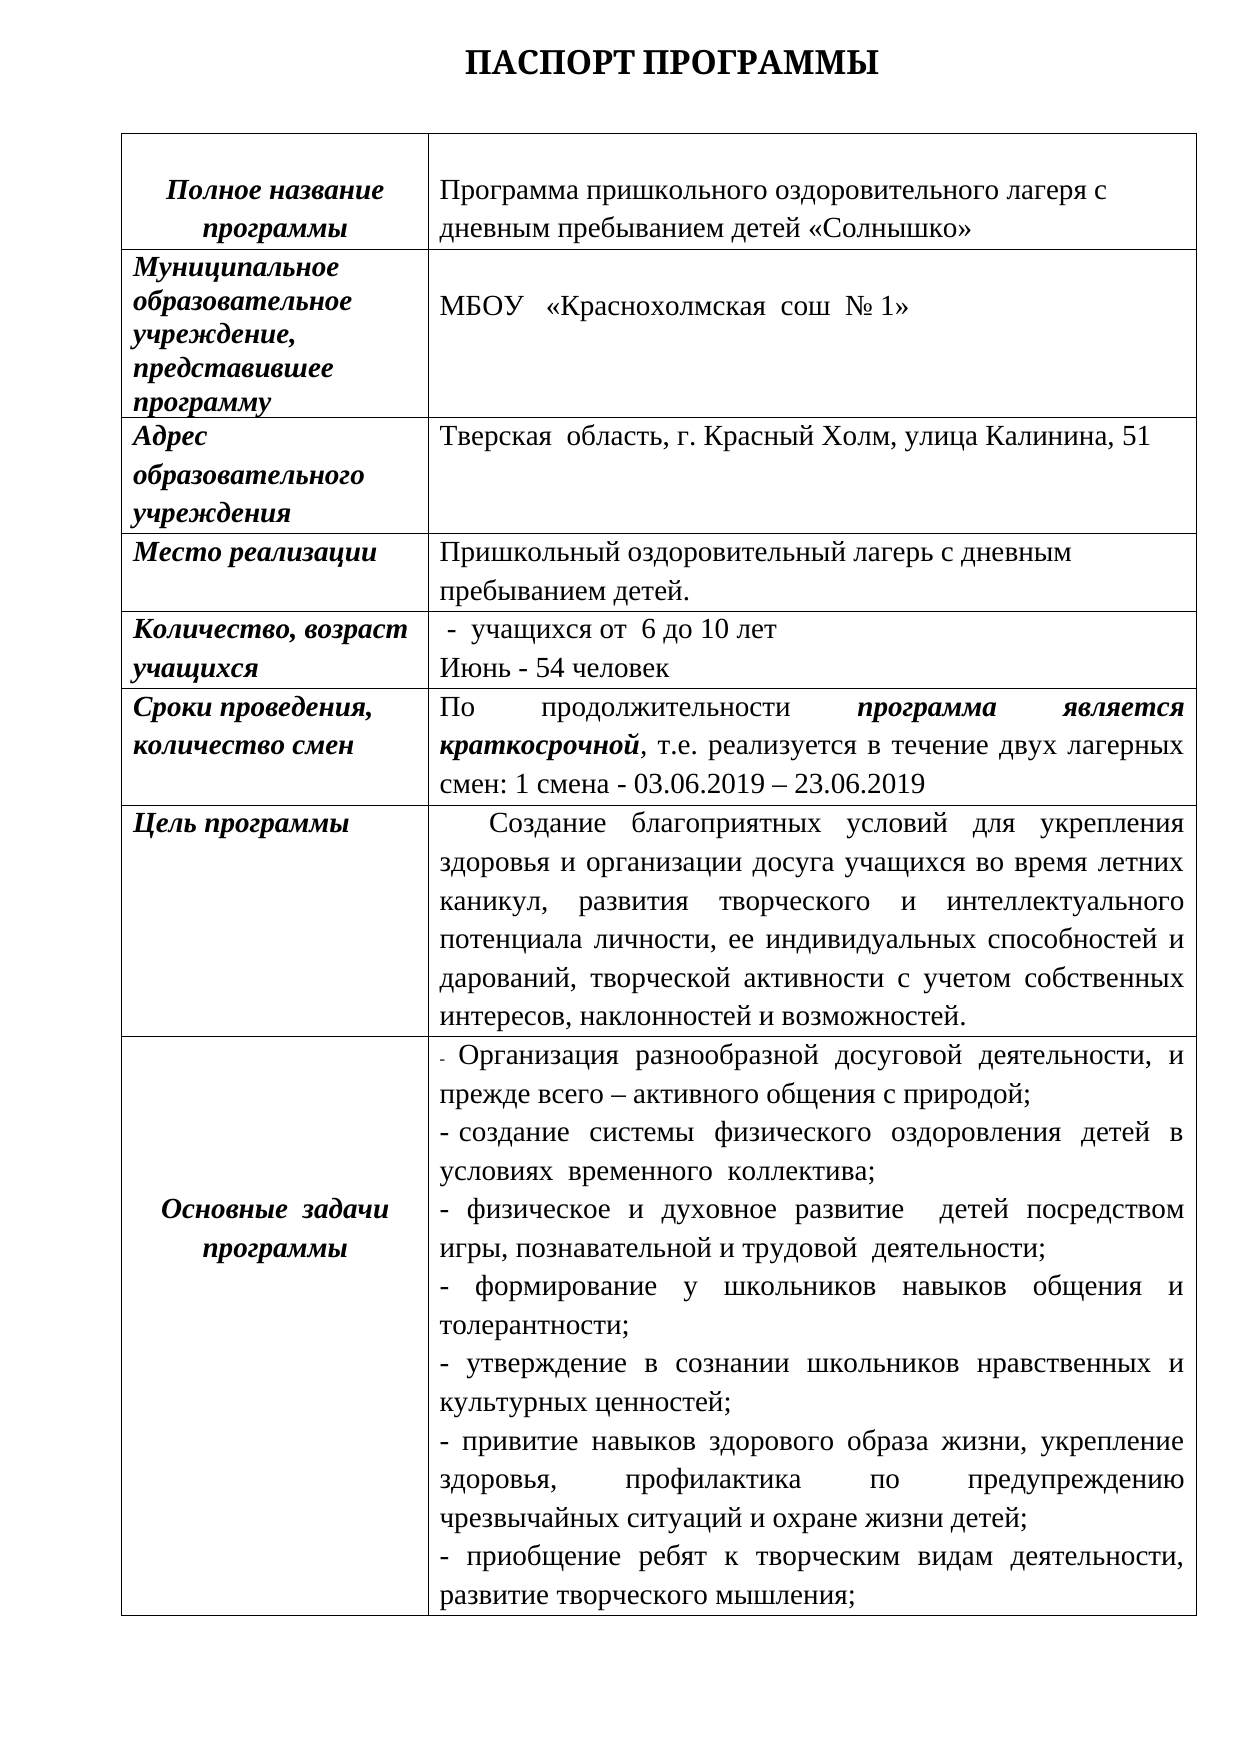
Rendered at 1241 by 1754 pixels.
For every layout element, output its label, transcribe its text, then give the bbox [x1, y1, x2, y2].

table_cell МБОУ «Краснохолмская сош № 1» [429, 250, 1196, 417]
table_cell Создание благоприятных условий для укрепления здоровья и организации досуга учащихся во время летних каникул, развития творческого и интеллектуального потенциала личности, ее индивидуальных способностей и дарований, творческой активности с учетом собственных интересов, наклонностей и возможностей. [429, 806, 1196, 1036]
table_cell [429, 1037, 1196, 1614]
table_cell Адрес образовательного учреждения [122, 418, 428, 533]
table_cell По продолжительности программа является краткосрочной, т.е. реализуется в течение двух лагерных смен: 1 смена - 03.06.2019 – 23.06.2019 [429, 689, 1196, 804]
table_cell Тверская область, г. Красный Холм, улица Калинина, 51 [429, 418, 1196, 533]
table_header Программа пришкольного оздоровительного лагеря с дневным пребыванием детей «Солнышко» [429, 134, 1196, 248]
table_cell Место реализации [122, 534, 428, 611]
table_cell Цель программы [122, 806, 428, 1036]
table_header Полное название программы [122, 134, 428, 248]
text ПАСПОРТ ПРОГРАММЫ [133, 44, 1211, 83]
table_cell Муниципальное образовательное учреждение, представившее программу [122, 250, 428, 417]
table_cell Пришкольный оздоровительный лагерь с дневным пребыванием детей. [429, 534, 1196, 611]
table_cell - учащихся от 6 до 10 лет Июнь - 54 человек [429, 612, 1196, 688]
table_cell Сроки проведения, количество смен [122, 689, 428, 804]
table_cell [122, 1037, 428, 1614]
table_cell Количество, возраст учащихся [122, 612, 428, 688]
